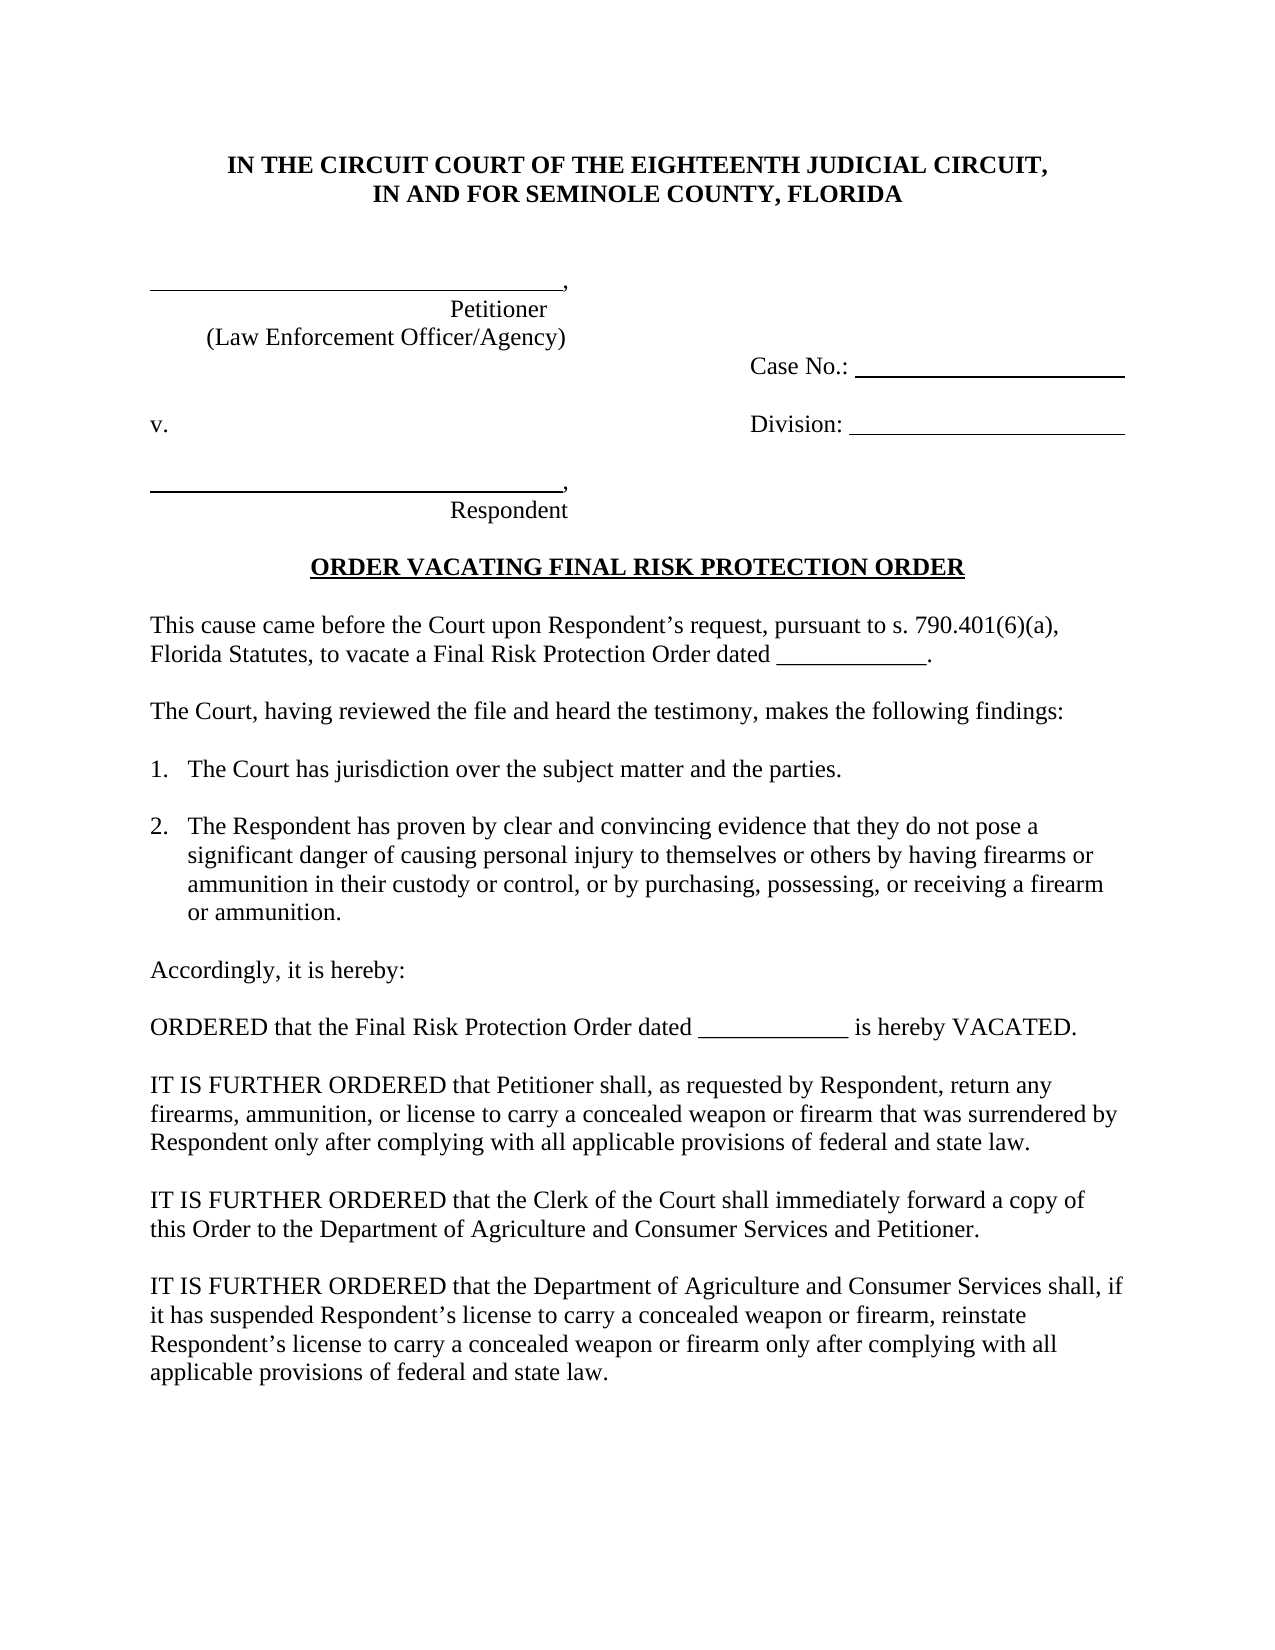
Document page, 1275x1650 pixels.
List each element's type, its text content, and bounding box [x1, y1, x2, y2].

text Case No.: [150, 351, 1125, 380]
text IN THE CIRCUIT COURT OF THE EIGHTEENTH JUDICIAL CIRCUIT, [150, 150, 1125, 179]
text IT IS FURTHER ORDERED that the Clerk of the Court shall immediately forward a copy of this Order to the Department of Agriculture and Consumer Services and Petitioner. [150, 1185, 1125, 1242]
text This cause came before the Court upon Respondent’s request, pursuant to s. 790.401(6)(a), Florida Statutes, to vacate a Final Risk Protection Order dated ____________. [150, 610, 1125, 667]
text , [150, 265, 1125, 294]
text v. Division: [150, 409, 1125, 437]
text IT IS FURTHER ORDERED that Petitioner shall, as requested by Respondent, return any firearms, ammunition, or license to carry a concealed weapon or firearm that was surrendered by Respondent only after complying with all applicable provisions of federal and state law. [150, 1070, 1125, 1156]
list The Court has jurisdiction over the subject matter and the parties. [150, 754, 1125, 782]
list The Respondent has proven by clear and convincing evidence that they do not pose a significant danger of causing personal injury to themselves or others by having firearms or ammunition in their custody or control, or by purchasing, possessing, or receiving a firearm or ammunition. [150, 811, 1125, 926]
text (Law Enforcement Officer/Agency) [150, 322, 1125, 351]
text ORDER VACATING FINAL RISK PROTECTION ORDER [150, 552, 1125, 581]
text IT IS FURTHER ORDERED that the Department of Agriculture and Consumer Services shall, if it has suspended Respondent’s license to carry a concealed weapon or firearm, reinstate Respondent’s license to carry a concealed weapon or firearm only after complying with all applicable provisions of federal and state law. [150, 1271, 1125, 1386]
text , [150, 466, 1125, 495]
text IN AND FOR SEMINOLE COUNTY, FLORIDA [150, 179, 1125, 207]
text Accordingly, it is hereby: [150, 955, 1125, 984]
text Respondent [150, 495, 1125, 524]
text ORDERED that the Final Risk Protection Order dated ____________ is hereby VACATED. [150, 1012, 1125, 1041]
text Petitioner [150, 294, 1125, 322]
text The Court, having reviewed the file and heard the testimony, makes the following findings: [150, 696, 1125, 725]
